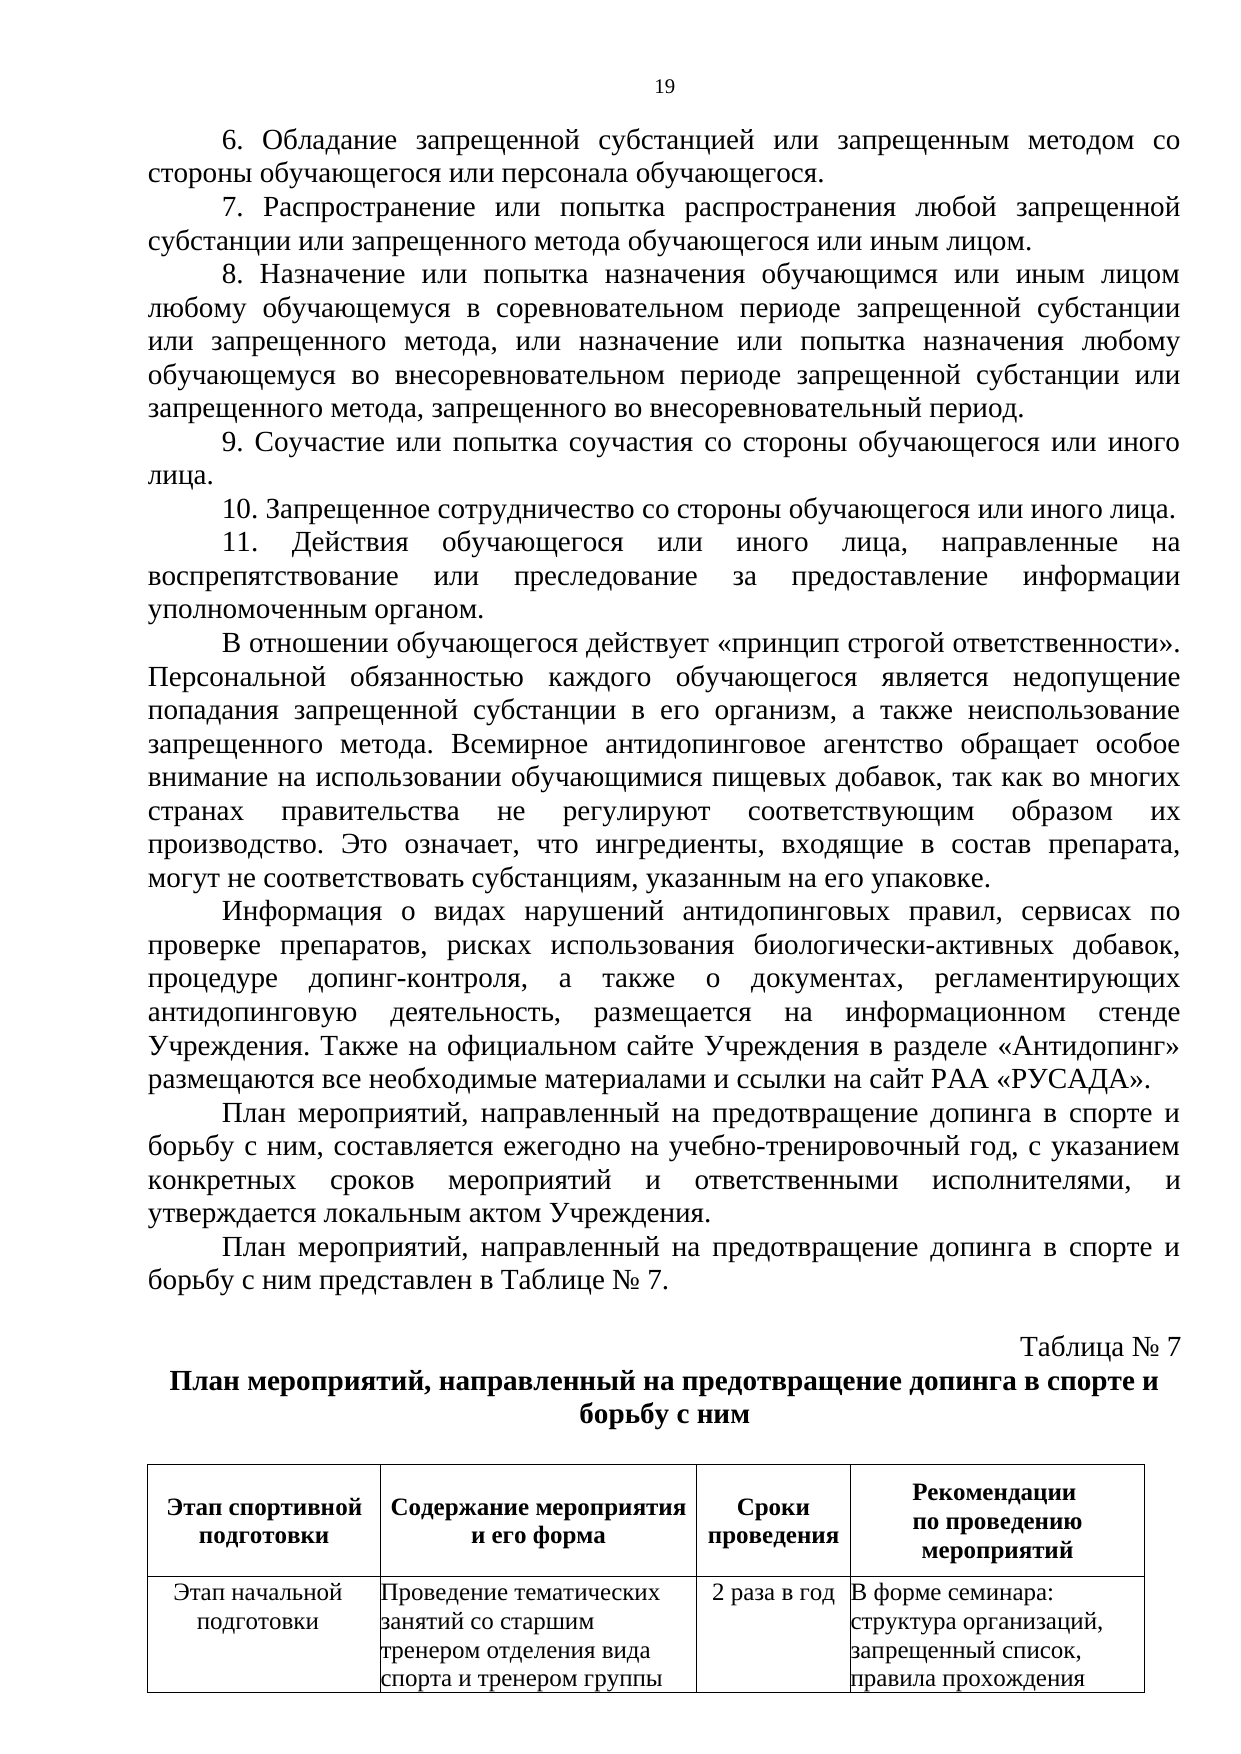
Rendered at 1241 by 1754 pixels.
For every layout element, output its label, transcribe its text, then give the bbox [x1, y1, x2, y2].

text 6. Обладание запрещенной субстанцией или запрещенным методом со стороны обучающегося или персонала обучающегося. [148, 122, 1181, 189]
text Информация о видах нарушений антидопинговых правил, сервисах по проверке препаратов, рисках использования биологически-активных добавок, процедуре допинг-контроля, а также о документах, регламентирующих антидопинговую деятельность, размещается на информационном стенде Учреждения. Также на официальном сайте Учреждения в разделе «Антидопинг» размещаются все необходимые материалами и ссылки на сайт РАА «РУСАДА». [148, 893, 1181, 1095]
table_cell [851, 1577, 1144, 1692]
text 11. Действия обучающегося или иного лица, направленные на воспрепятствование или преследование за предоставление информации уполномоченным органом. [148, 524, 1181, 625]
text План мероприятий, направленный на предотвращение допинга в спорте и борьбу с ним, составляется ежегодно на учебно-тренировочный год, с указанием конкретных сроков мероприятий и ответственными исполнителями, и утверждается локальным актом Учреждения. [148, 1095, 1181, 1229]
text 10. Запрещенное сотрудничество со стороны обучающегося или иного лица. [148, 491, 1181, 524]
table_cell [381, 1577, 696, 1692]
table_header Рекомендации по проведению мероприятий [851, 1465, 1144, 1576]
text В отношении обучающегося действует «принцип строгой ответственности». Персональной обязанностью каждого обучающегося является недопущение попадания запрещенной субстанции в его организм, а также неиспользование запрещенного метода. Всемирное антидопинговое агентство обращает особое внимание на использовании обучающимися пищевых добавок, так как во многих странах правительства не регулируют соответствующим образом их производство. Это означает, что ингредиенты, входящие в состав препарата, могут не соответствовать субстанциям, указанным на его упаковке. [148, 625, 1181, 893]
text 9. Соучастие или попытка соучастия со стороны обучающегося или иного лица. [148, 424, 1181, 491]
text План мероприятий, направленный на предотвращение допинга в спорте и борьбу с ним [148, 1363, 1181, 1430]
text Таблица № 7 [148, 1329, 1181, 1363]
text 7. Распространение или попытка распространения любой запрещенной субстанции или запрещенного метода обучающегося или иным лицом. [148, 189, 1181, 256]
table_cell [148, 1577, 380, 1692]
text 8. Назначение или попытка назначения обучающимся или иным лицом любому обучающемуся в соревновательном периоде запрещенной субстанции или запрещенного метода, или назначение или попытка назначения любому обучающемуся во внесоревновательном периоде запрещенной субстанции или запрещенного метода, запрещенного во внесоревновательный период. [148, 256, 1181, 424]
table_header Содержание мероприятия и его форма [381, 1465, 696, 1576]
table_header Сроки проведения [697, 1465, 850, 1576]
text План мероприятий, направленный на предотвращение допинга в спорте и борьбу с ним представлен в Таблице № 7. [148, 1229, 1181, 1296]
table_header Этап спортивной подготовки [148, 1465, 380, 1576]
table_cell 2 раза в год [697, 1577, 850, 1692]
